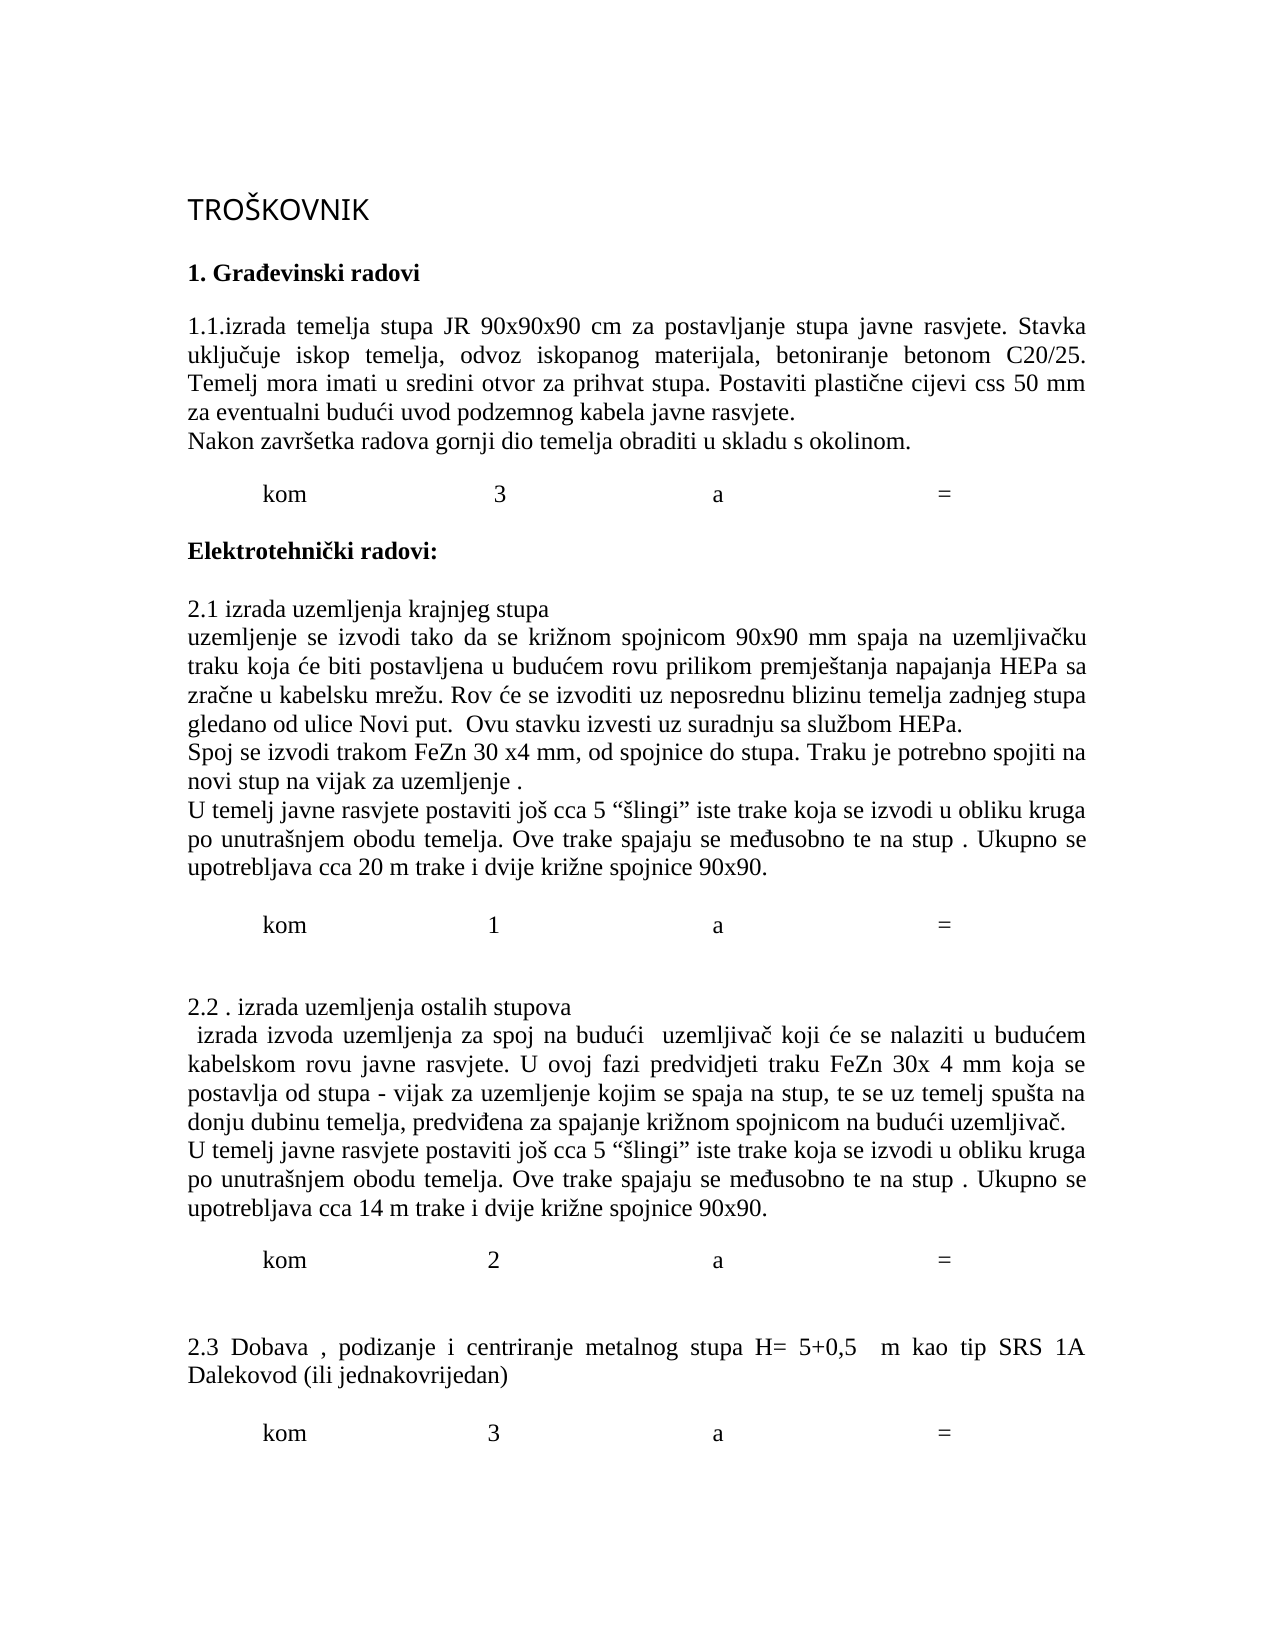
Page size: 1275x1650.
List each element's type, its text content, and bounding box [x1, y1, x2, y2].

text 1.1.izrada temelja stupa JR 90x90x90 cm za postavljanje stupa javne rasvjete. Stavka uključuje iskop temelja, odvoz iskopanog materijala, betoniranje betonom C20/25. Temelj mora imati u sredini otvor za prihvat stupa. Postaviti plastične cijevi css 50 mm za eventualni budući uvod podzemnog kabela javne rasvjete. [187, 311, 1087, 426]
text kom 3 a = [187, 1418, 1087, 1447]
list 1. Građevinski radovi [187, 258, 1087, 287]
text 2.1 izrada uzemljenja krajnjeg stupa [187, 594, 1087, 622]
text U temelj javne rasvjete postaviti još cca 5 “šlingi” iste trake koja se izvodi u obliku kruga po unutrašnjem obodu temelja. Ove trake spajaju se međusobno te na stup . Ukupno se upotrebljava cca 20 m trake i dvije križne spojnice 90x90. [187, 795, 1087, 881]
text 2.3 Dobava , podizanje i centriranje metalnog stupa H= 5+0,5 m kao tip SRS 1A Dalekovod (ili jednakovrijedan) [187, 1332, 1087, 1389]
text 2.2 . izrada uzemljenja ostalih stupova [187, 992, 1087, 1020]
text TROŠKOVNIK [187, 190, 1087, 229]
text kom 3 a = [187, 479, 1087, 507]
text kom 1 a = [187, 910, 1087, 939]
text U temelj javne rasvjete postaviti još cca 5 “šlingi” iste trake koja se izvodi u obliku kruga po unutrašnjem obodu temelja. Ove trake spajaju se međusobno te na stup . Ukupno se upotrebljava cca 14 m trake i dvije križne spojnice 90x90. [187, 1135, 1087, 1222]
text Nakon završetka radova gornji dio temelja obraditi u skladu s okolinom. [187, 426, 1087, 455]
text Spoj se izvodi trakom FeZn 30 x4 mm, od spojnice do stupa. Traku je potrebno spojiti na novi stup na vijak za uzemljenje . [187, 737, 1087, 795]
text Elektrotehnički radovi: [187, 536, 1087, 565]
text uzemljenje se izvodi tako da se križnom spojnicom 90x90 mm spaja na uzemljivačku traku koja će biti postavljena u budućem rovu prilikom premještanja napajanja HEPa sa zračne u kabelsku mrežu. Rov će se izvoditi uz neposrednu blizinu temelja zadnjeg stupa gledano od ulice Novi put. Ovu stavku izvesti uz suradnju sa službom HEPa. [187, 622, 1087, 737]
text kom 2 a = [187, 1246, 1087, 1274]
text izrada izvoda uzemljenja za spoj na budući uzemljivač koji će se nalaziti u budućem kabelskom rovu javne rasvjete. U ovoj fazi predvidjeti traku FeZn 30x 4 mm koja se postavlja od stupa - vijak za uzemljenje kojim se spaja na stup, te se uz temelj spušta na donju dubinu temelja, predviđena za spajanje križnom spojnicom na budući uzemljivač. [187, 1020, 1087, 1135]
